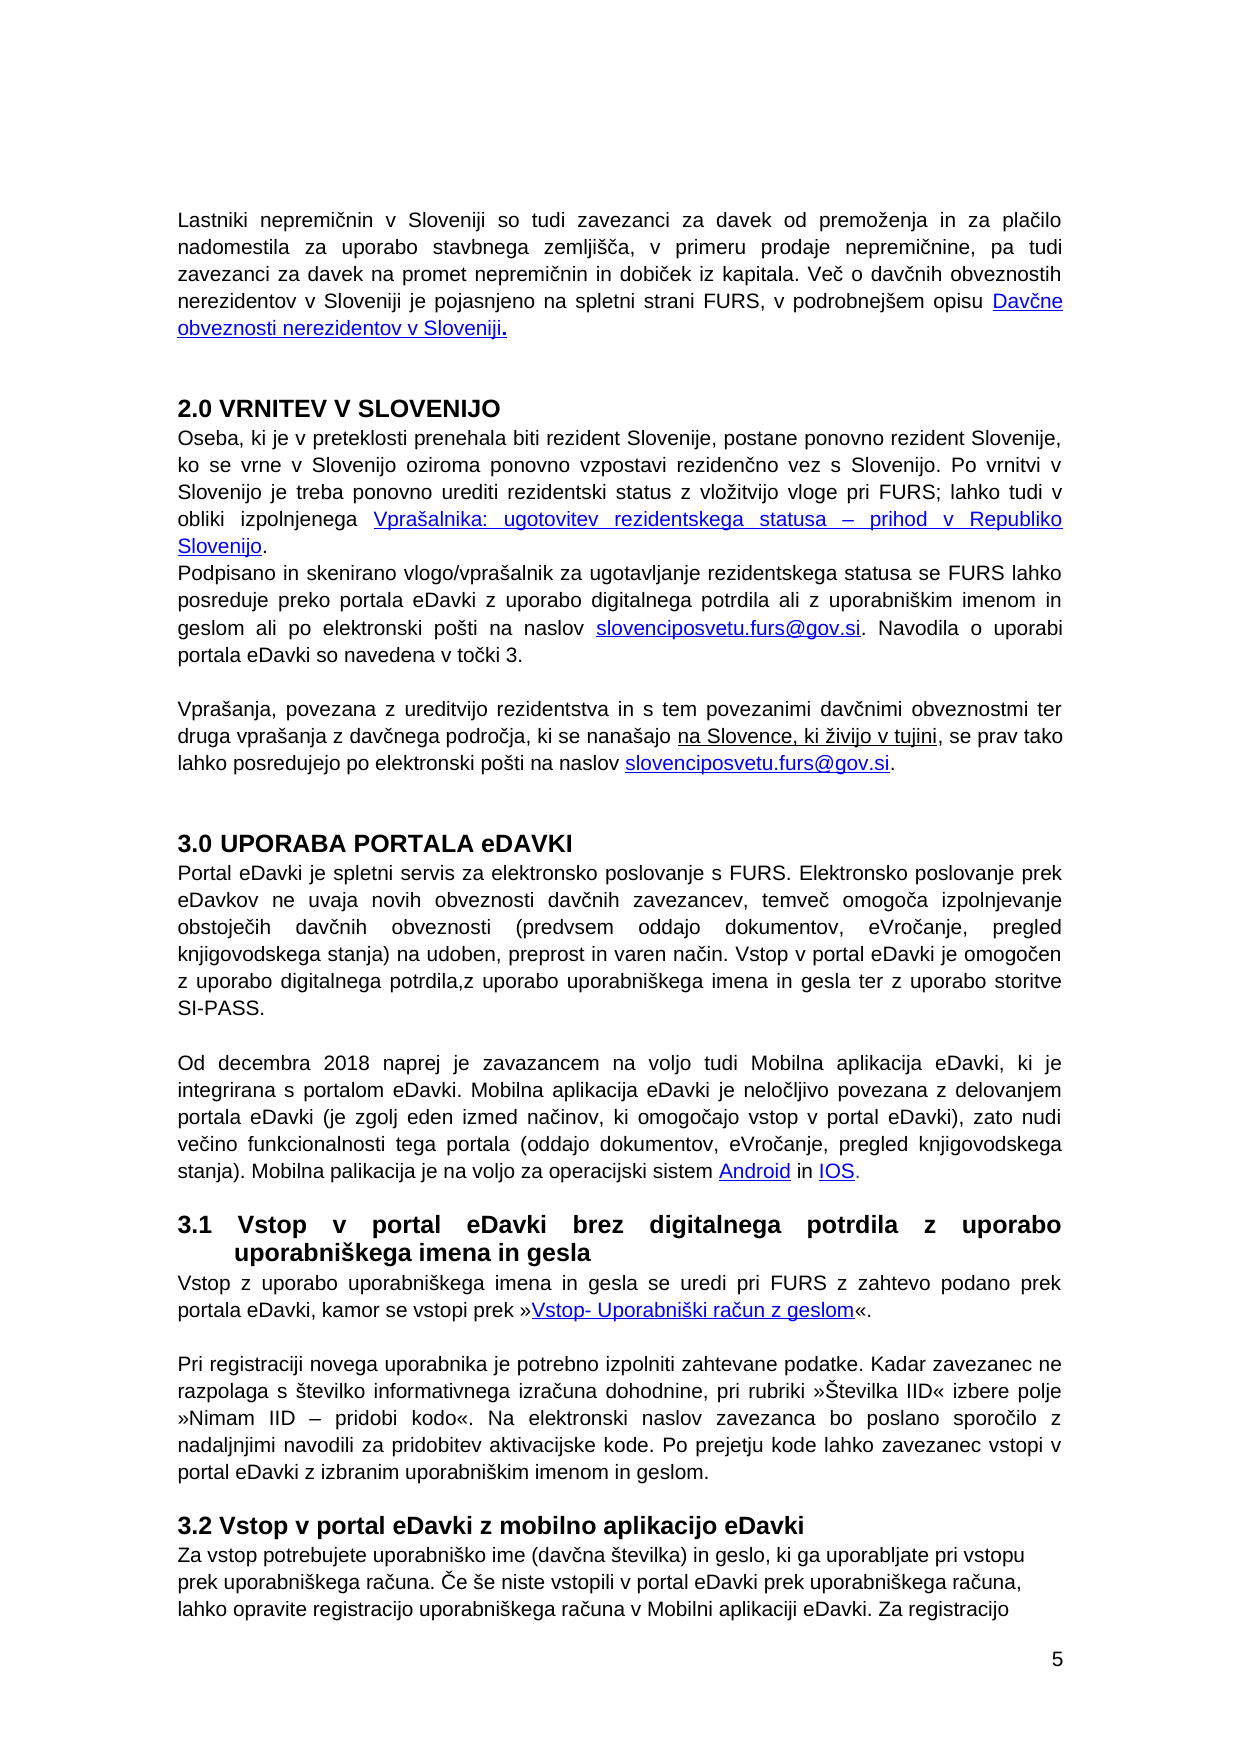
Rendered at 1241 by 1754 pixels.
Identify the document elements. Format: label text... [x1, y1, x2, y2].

text Vstop z uporabo uporabniškega imena in gesla se uredi pri FURS z zahtevo podano prek portala eDavki, kamor se vstopi prek »Vstop- Uporabniški račun z geslom«. [177, 1267, 1063, 1321]
text 2.0 VRNITEV V SLOVENIJO [177, 394, 1063, 423]
text Lastniki nepremičnin v Sloveniji so tudi zavezanci za davek od premoženja in za plačilo nadomestila za uporabo stavbnega zemljišča, v primeru prodaje nepremičnine, pa tudi zavezanci za davek na promet nepremičnin in dobiček iz kapitala. Več o davčnih obveznostih nerezidentov v Sloveniji je pojasnjeno na spletni strani FURS, v podrobnejšem opisu Davčne obveznosti nerezidentov v Sloveniji. [177, 204, 1063, 340]
text 3.0 UPORABA PORTALA eDAVKI [177, 829, 1063, 858]
text 3.1 Vstop v portal eDavki brez digitalnega potrdila z uporabo uporabniškega imena in gesla [177, 1210, 1063, 1267]
text Oseba, ki je v preteklosti prenehala biti rezident Slovenije, postane ponovno rezident Slovenije, ko se vrne v Slovenijo oziroma ponovno vzpostavi rezidenčno vez s Slovenijo. Po vrnitvi v Slovenijo je treba ponovno urediti rezidentski status z vložitvijo vloge pri FURS; lahko tudi v obliki izpolnjenega Vprašalnika: ugotovitev rezidentskega statusa – prihod v Republiko Slovenijo. [177, 423, 1063, 558]
text Od decembra 2018 naprej je zavazancem na voljo tudi Mobilna aplikacija eDavki, ki je integrirana s portalom eDavki. Mobilna aplikacija eDavki je neločljivo povezana z delovanjem portala eDavki (je zgolj eden izmed načinov, ki omogočajo vstop v portal eDavki), zato nudi večino funkcionalnosti tega portala (oddajo dokumentov, eVročanje, pregled knjigovodskega stanja). Mobilna palikacija je na voljo za operacijski sistem Android in IOS. [177, 1047, 1063, 1183]
text Vprašanja, povezana z ureditvijo rezidentstva in s tem povezanimi davčnimi obveznostmi ter druga vprašanja z davčnega področja, ki se nanašajo na Slovence, ki živijo v tujini, se prav tako lahko posredujejo po elektronski pošti na naslov slovenciposvetu.furs@gov.si. [177, 693, 1063, 775]
text Pri registraciji novega uporabnika je potrebno izpolniti zahtevane podatke. Kadar zavezanec ne razpolaga s številko informativnega izračuna dohodnine, pri rubriki »Številka IID« izbere polje »Nimam IID – pridobi kodo«. Na elektronski naslov zavezanca bo poslano sporočilo z nadaljnjimi navodili za pridobitev aktivacijske kode. Po prejetju kode lahko zavezanec vstopi v portal eDavki z izbranim uporabniškim imenom in geslom. [177, 1348, 1063, 1484]
text Portal eDavki je spletni servis za elektronsko poslovanje s FURS. Elektronsko poslovanje prek eDavkov ne uvaja novih obveznosti davčnih zavezancev, temveč omogoča izpolnjevanje obstoječih davčnih obveznosti (predvsem oddajo dokumentov, eVročanje, pregled knjigovodskega stanja) na udoben, preprost in varen način. Vstop v portal eDavki je omogočen z uporabo digitalnega potrdila,z uporabo uporabniškega imena in gesla ter z uporabo storitve SI-PASS. [177, 858, 1063, 1020]
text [177, 1540, 1063, 1621]
text 3.2 Vstop v portal eDavki z mobilno aplikacijo eDavki [177, 1511, 1063, 1540]
text Podpisano in skenirano vlogo/vprašalnik za ugotavljanje rezidentskega statusa se FURS lahko posreduje preko portala eDavki z uporabo digitalnega potrdila ali z uporabniškim imenom in geslom ali po elektronski pošti na naslov slovenciposvetu.furs@gov.si. Navodila o uporabi portala eDavki so navedena v točki 3. [177, 558, 1063, 666]
